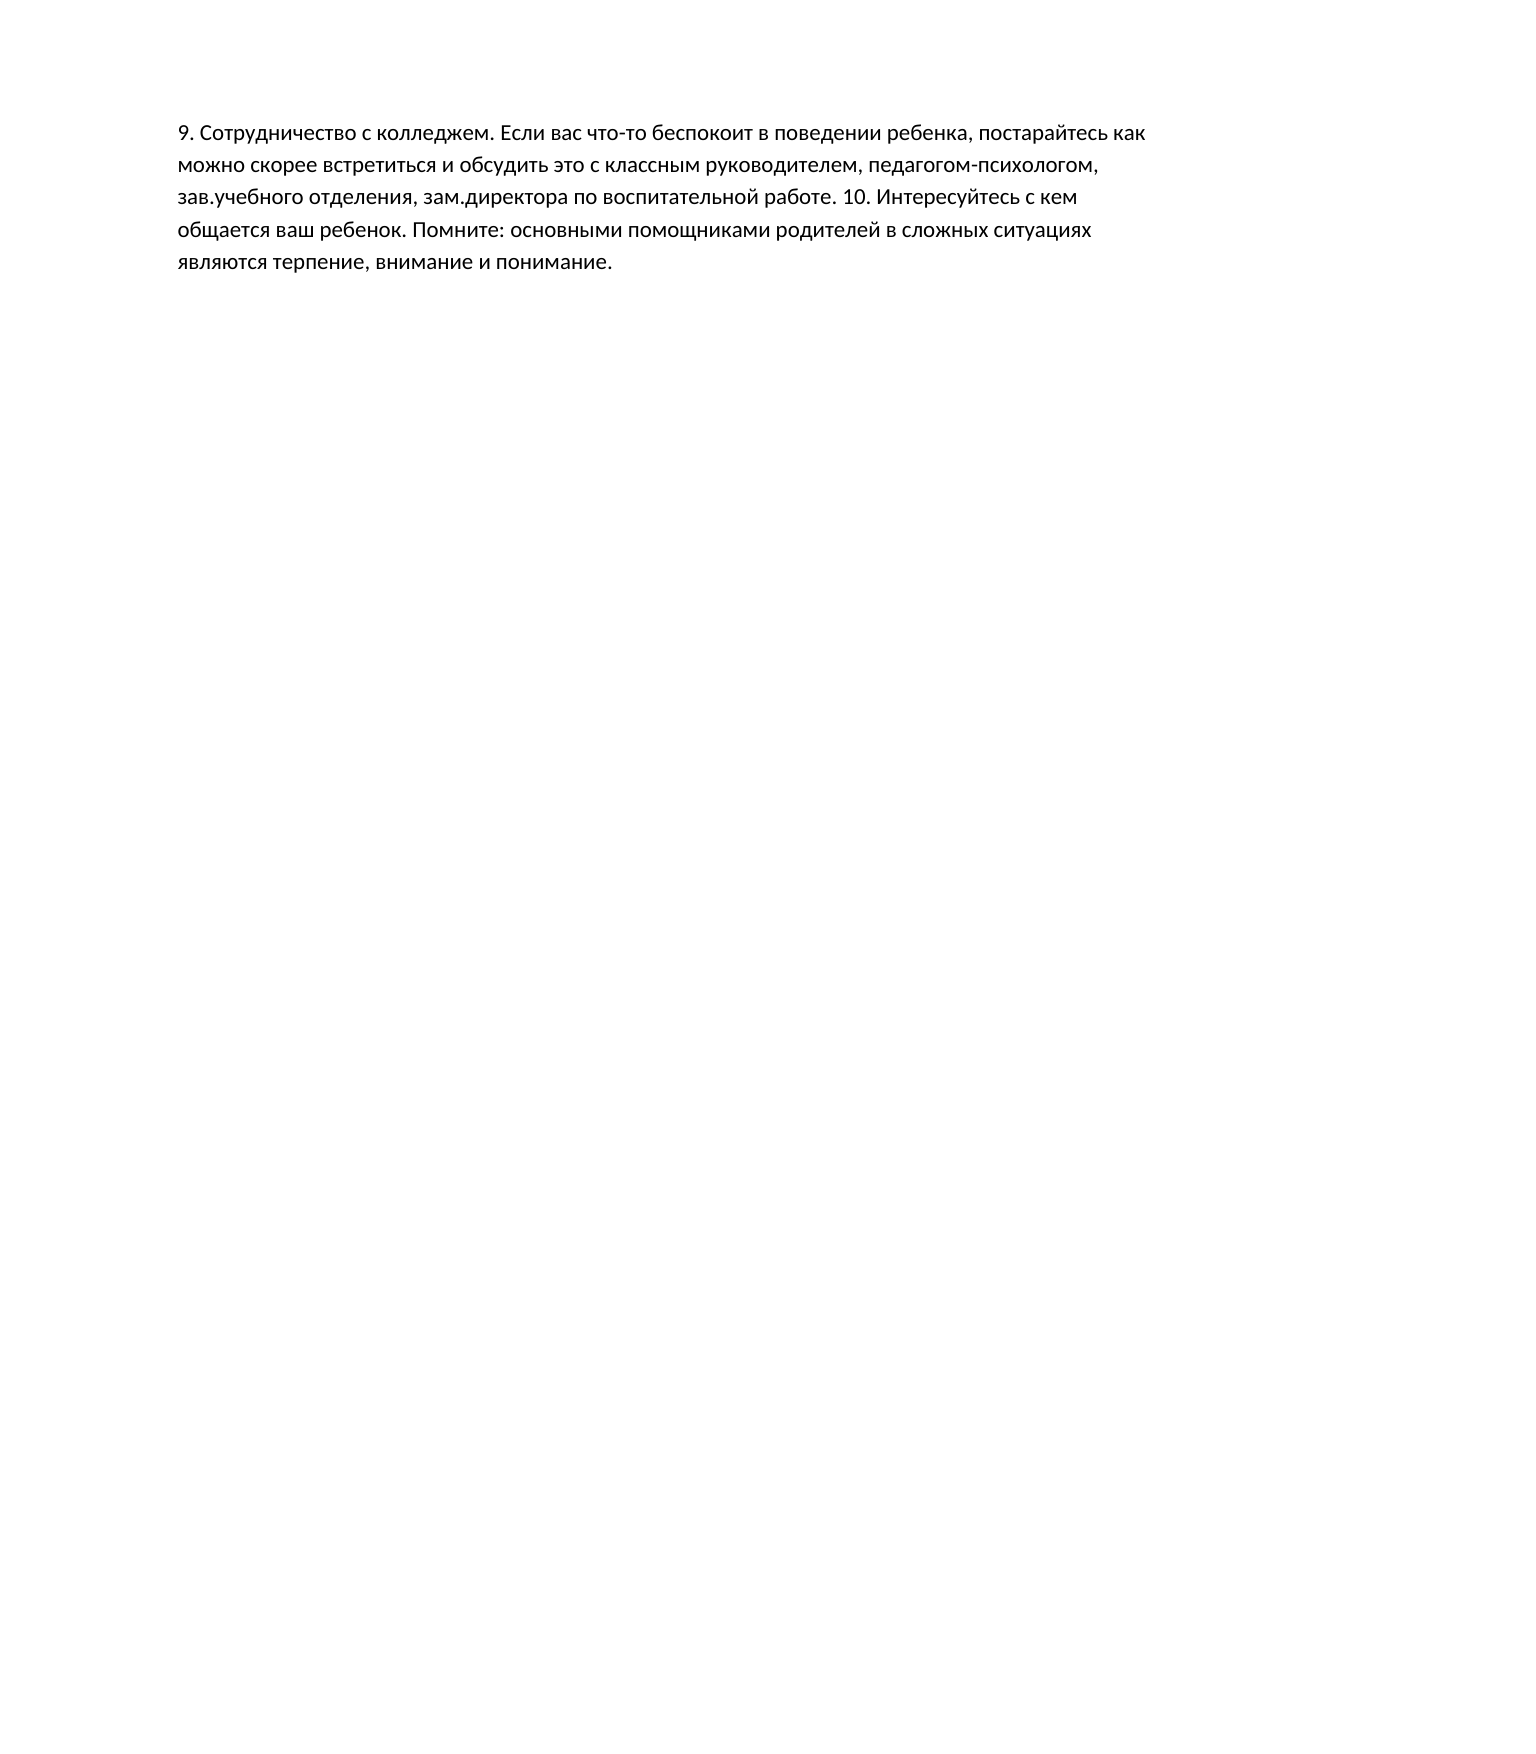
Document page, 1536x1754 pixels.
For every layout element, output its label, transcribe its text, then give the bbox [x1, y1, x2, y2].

text 9. Сотрудничество с колледжем. Если вас что-то беспокоит в поведении ребенка, постарайтесь как можно скорее встретиться и обсудить это с классным руководителем, педагогом-психологом, зав.учебного отделения, зам.директора по воспитательной работе. 10. Интересуйтесь с кем общается ваш ребенок. Помните: основными помощниками родителей в сложных ситуациях являются терпение, внимание и понимание. [177, 118, 1152, 275]
